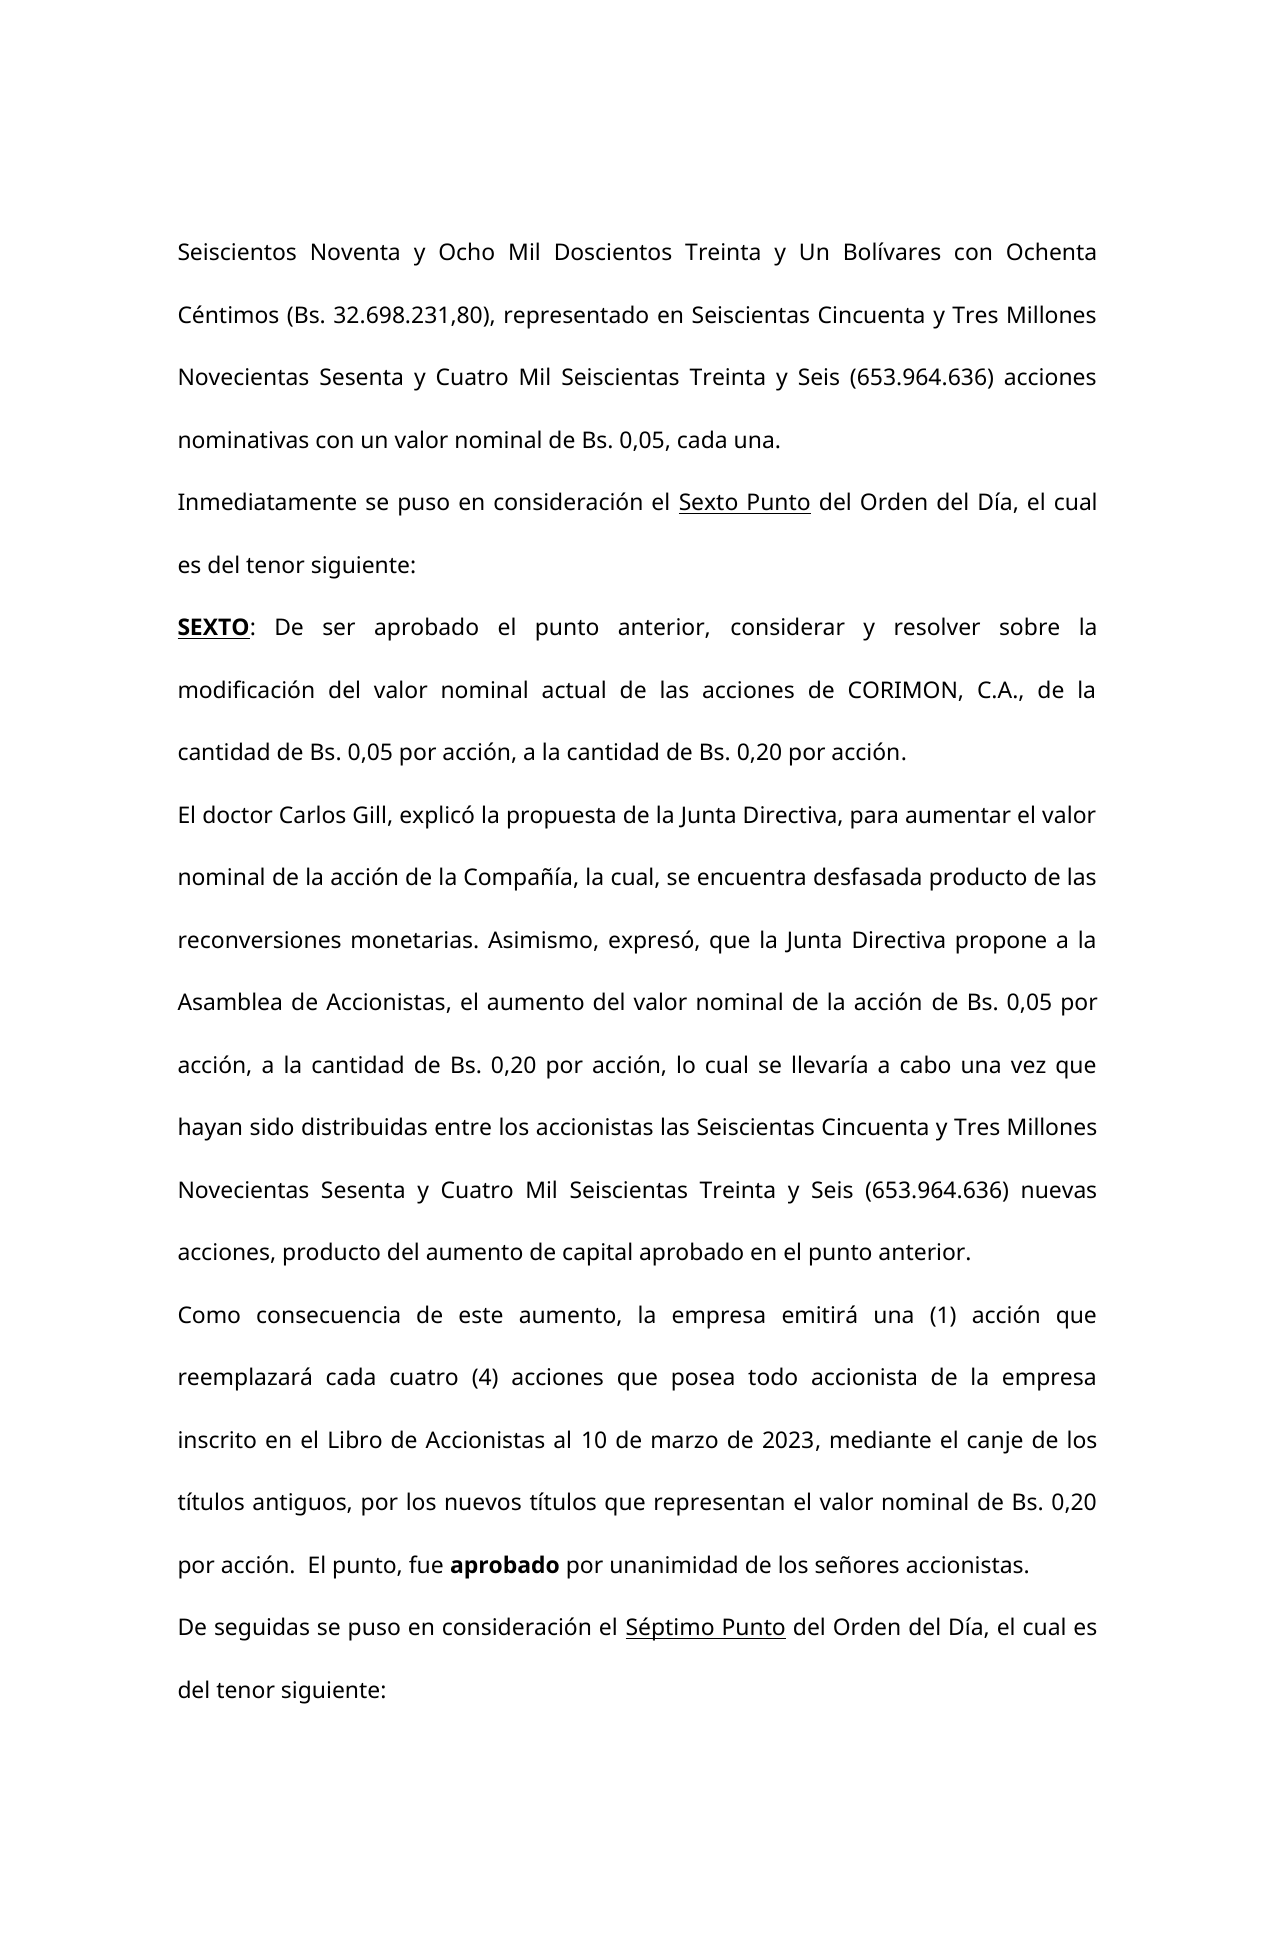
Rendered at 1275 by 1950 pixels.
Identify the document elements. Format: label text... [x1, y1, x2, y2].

text El doctor Carlos Gill, explicó la propuesta de la Junta Directiva, para aumentar el valor nominal de la acción de la Compañía, la cual, se encuentra desfasada producto de las reconversiones monetarias. Asimismo, expresó, que la Junta Directiva propone a la Asamblea de Accionistas, el aumento del valor nominal de la acción de Bs. 0,05 por acción, a la cantidad de Bs. 0,20 por acción, lo cual se llevaría a cabo una vez que hayan sido distribuidas entre los accionistas las Seiscientas Cincuenta y Tres Millones Novecientas Sesenta y Cuatro Mil Seiscientas Treinta y Seis (653.964.636) nuevas acciones, producto del aumento de capital aprobado en el punto anterior. [177, 799, 1098, 1267]
text De seguidas se puso en consideración el Séptimo Punto del Orden del Día, el cual es del tenor siguiente: [177, 1611, 1098, 1705]
text Inmediatamente se puso en consideración el Sexto Punto del Orden del Día, el cual es del tenor siguiente: [177, 486, 1098, 580]
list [177, 236, 1098, 455]
text SEXTO: De ser aprobado el punto anterior, considerar y resolver sobre la modificación del valor nominal actual de las acciones de CORIMON, C.A., de la cantidad de Bs. 0,05 por acción, a la cantidad de Bs. 0,20 por acción. [177, 611, 1098, 767]
text Como consecuencia de este aumento, la empresa emitirá una (1) acción que reemplazará cada cuatro (4) acciones que posea todo accionista de la empresa inscrito en el Libro de Accionistas al 10 de marzo de 2023, mediante el canje de los títulos antiguos, por los nuevos títulos que representan el valor nominal de Bs. 0,20 por acción. El punto, fue aprobado por unanimidad de los señores accionistas. [177, 1299, 1098, 1580]
